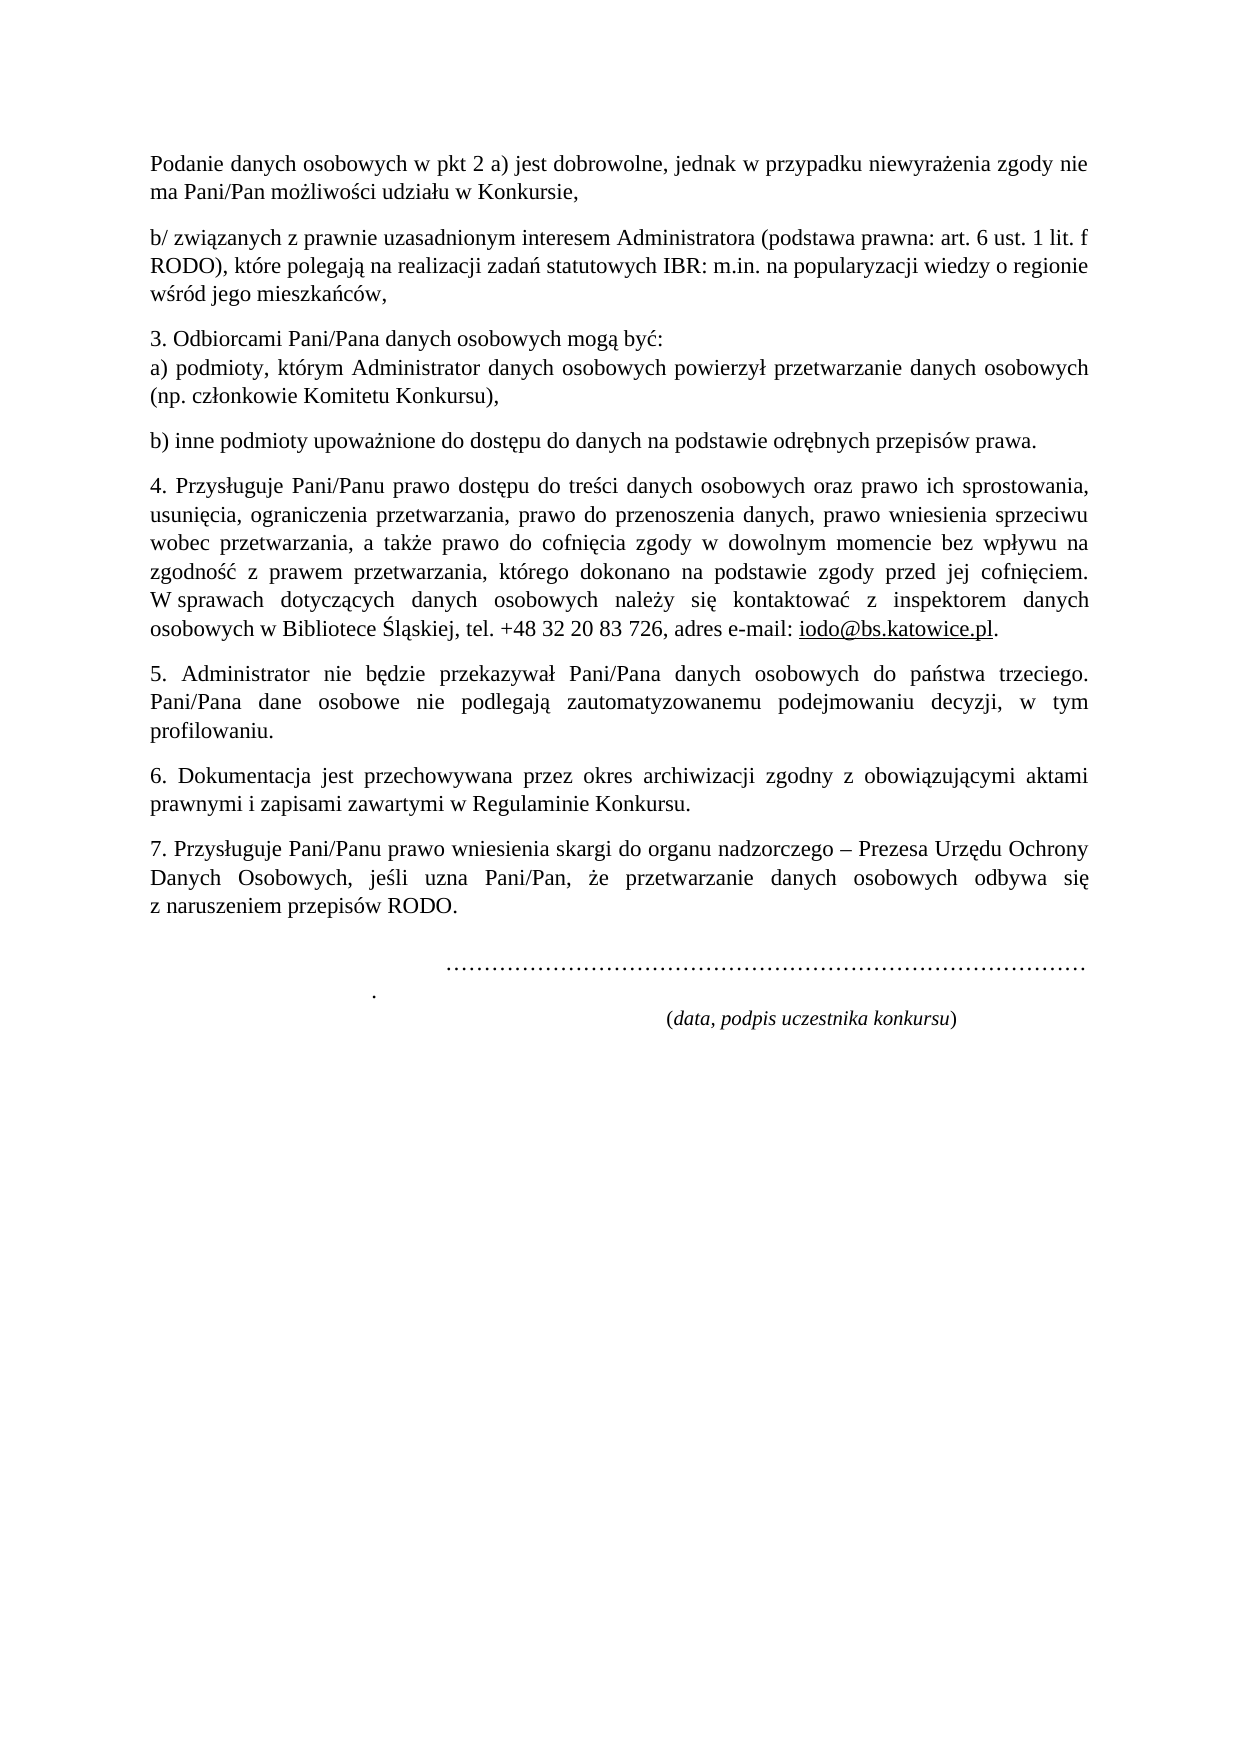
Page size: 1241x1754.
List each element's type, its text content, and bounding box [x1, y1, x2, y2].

text 3. Odbiorcami Pani/Pana danych osobowych mogą być: [150, 326, 1090, 352]
text …………………………………………………………………………. [371, 949, 1090, 1004]
text (data, podpis uczestnika konkursu) [592, 1006, 1090, 1030]
text 4. Przysługuje Pani/Panu prawo dostępu do treści danych osobowych oraz prawo ich sprostowania, usunięcia, ograniczenia przetwarzania, prawo do przenoszenia danych, prawo wniesienia sprzeciwu wobec przetwarzania, a także prawo do cofnięcia zgody w dowolnym momencie bez wpływu na zgodność z prawem przetwarzania, którego dokonano na podstawie zgody przed jej cofnięciem. W sprawach dotyczących danych osobowych należy się kontaktować z inspektorem danych osobowych w Bibliotece Śląskiej, tel. +48 32 20 83 726, adres e-mail: iodo@bs.katowice.pl. [150, 473, 1090, 641]
text b) inne podmioty upoważnione do dostępu do danych na podstawie odrębnych przepisów prawa. [150, 427, 1090, 454]
text Podanie danych osobowych w pkt 2 a) jest dobrowolne, jednak w przypadku niewyrażenia zgody nie ma Pani/Pan możliwości udziału w Konkursie, [150, 150, 1090, 205]
text a) podmioty, którym Administrator danych osobowych powierzył przetwarzanie danych osobowych (np. członkowie Komitetu Konkursu), [150, 354, 1090, 409]
text 7. Przysługuje Pani/Panu prawo wniesienia skargi do organu nadzorczego – Prezesa Urzędu Ochrony Danych Osobowych, jeśli uzna Pani/Pan, że przetwarzanie danych osobowych odbywa się z naruszeniem przepisów RODO. [150, 835, 1090, 919]
text 5. Administrator nie będzie przekazywał Pani/Pana danych osobowych do państwa trzeciego. Pani/Pana dane osobowe nie podlegają zautomatyzowanemu podejmowaniu decyzji, w tym profilowaniu. [150, 660, 1090, 743]
text b/ związanych z prawnie uzasadnionym interesem Administratora (podstawa prawna: art. 6 ust. 1 lit. f RODO), które polegają na realizacji zadań statutowych IBR: m.in. na popularyzacji wiedzy o regionie wśród jego mieszkańców, [150, 223, 1090, 307]
text 6. Dokumentacja jest przechowywana przez okres archiwizacji zgodny z obowiązującymi aktami prawnymi i zapisami zawartymi w Regulaminie Konkursu. [150, 762, 1090, 817]
